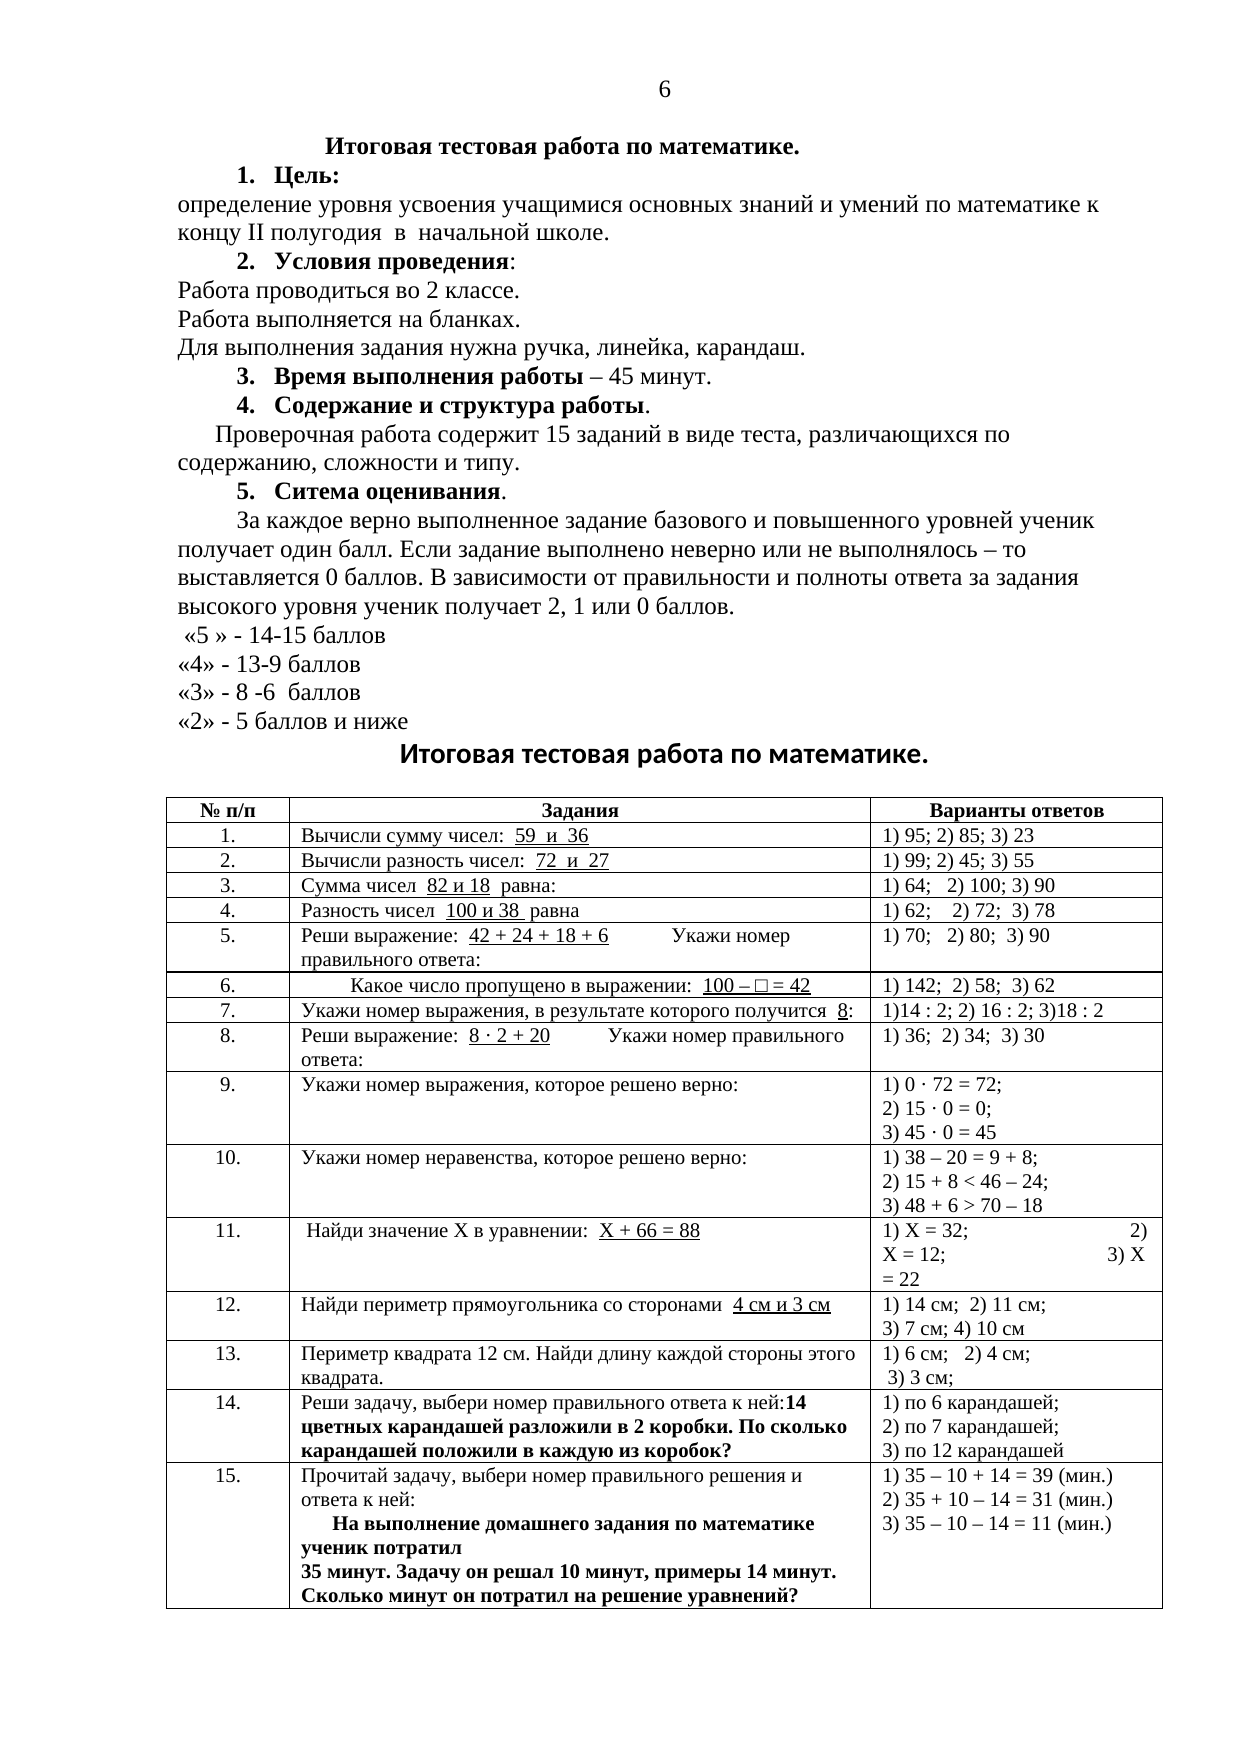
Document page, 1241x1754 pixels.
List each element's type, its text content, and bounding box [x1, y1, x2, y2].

table_cell 1) 6 см; 2) 4 см; 3) 3 см; [871, 1341, 1162, 1389]
table_cell 12. [167, 1292, 289, 1340]
table_cell 7. [167, 998, 289, 1022]
table_cell 3. [167, 873, 289, 897]
table_header Варианты ответов [871, 798, 1162, 822]
table_cell 1) 70; 2) 80; 3) 90 [871, 923, 1162, 971]
list Ситема оценивания. [236, 476, 1152, 505]
table_cell 1) Х = 32; 2) Х = 12; 3) Х = 22 [871, 1218, 1162, 1291]
table_cell 9. [167, 1072, 289, 1144]
table_cell 1) 38 – 20 = 9 + 8; 2) 15 + 8 < 46 – 24; 3) 48 + 6 > 70 – 18 [871, 1145, 1162, 1217]
table_cell Укажи номер выражения, в результате которого получится 8: [290, 998, 870, 1022]
table_cell Укажи номер выражения, которое решено верно: [290, 1072, 870, 1144]
text Работа проводиться во 2 классе. [177, 275, 1152, 304]
table_cell Укажи номер неравенства, которое решено верно: [290, 1145, 870, 1217]
table_cell Найди значение Х в уравнении: Х + 66 = 88 [290, 1218, 870, 1291]
table_cell 14. [167, 1390, 289, 1462]
text «5 » - 14-15 баллов [177, 620, 1152, 649]
table_cell 5. [167, 923, 289, 971]
text Итоговая тестовая работа по математике. [177, 735, 1152, 771]
table_cell Реши выражение: 42 + 24 + 18 + 6 Укажи номер правильного ответа: [290, 923, 870, 971]
list Цель: [236, 160, 1152, 189]
text Для выполнения задания нужна ручка, линейка, карандаш. [177, 332, 1152, 361]
table_cell Реши задачу, выбери номер правильного ответа к ней:14 цветных карандашей разложили в 2 коробки. По сколько карандашей положили в каждую из коробок? [290, 1390, 870, 1462]
table_cell 15. [167, 1463, 289, 1607]
list Время выполнения работы – 45 минут. [236, 361, 1152, 390]
table_cell 1) 14 см; 2) 11 см; 3) 7 см; 4) 10 см [871, 1292, 1162, 1340]
table_header Задания [290, 798, 870, 822]
text «3» - 8 -6 баллов [177, 677, 1152, 706]
text Работа выполняется на бланках. [177, 304, 1152, 332]
table_cell 1. [167, 823, 289, 847]
table_cell Прочитай задачу, выбери номер правильного решения и ответа к ней: На выполнение домашнего задания по математике ученик потратил 35 минут. Задачу он решал 10 минут, примеры 14 минут. Сколько минут он потратил на решение уравнений? [290, 1463, 870, 1607]
text За каждое верно выполненное задание базового и повышенного уровней ученик получает один балл. Если задание выполнено неверно или не выполнялось – то выставляется 0 баллов. В зависимости от правильности и полноты ответа за задания высокого уровня ученик получает 2, 1 или 0 баллов. [177, 505, 1152, 620]
table_cell 1) 64; 2) 100; 3) 90 [871, 873, 1162, 897]
table_cell 1) 35 – 10 + 14 = 39 (мин.) 2) 35 + 10 – 14 = 31 (мин.) 3) 35 – 10 – 14 = 11 (мин.) [871, 1463, 1162, 1607]
table_cell Какое число пропущено в выражении: 100 – □ = 42 [290, 973, 870, 997]
text «2» - 5 баллов и ниже [177, 706, 1152, 735]
table_cell Разность чисел 100 и 38 равна [290, 898, 870, 922]
table_cell Периметр квадрата . Найди длину каждой стороны этого квадрата. [290, 1341, 870, 1389]
table_cell 1) по 6 карандашей; 2) по 7 карандашей; 3) по 12 карандашей [871, 1390, 1162, 1462]
table_cell Реши выражение: 8 · 2 + 20 Укажи номер правильного ответа: [290, 1023, 870, 1071]
table_cell Найди периметр прямоугольника со сторонами 4 см и 3 см [290, 1292, 870, 1340]
table_header № п/п [167, 798, 289, 822]
table_cell 4. [167, 898, 289, 922]
table_cell Вычисли сумму чисел: 59 и 36 [290, 823, 870, 847]
table_cell 1) 0 · 72 = 72; 2) 15 · 0 = 0; 3) 45 · 0 = 45 [871, 1072, 1162, 1144]
table_cell 1) 95; 2) 85; 3) 23 [871, 823, 1162, 847]
list Условия проведения: [236, 246, 1152, 275]
table_cell 11. [167, 1218, 289, 1291]
text Итоговая тестовая работа по математике. [251, 131, 1152, 160]
table_cell 1) 99; 2) 45; 3) 55 [871, 848, 1162, 872]
table_cell 1) 142; 2) 58; 3) 62 [871, 973, 1162, 997]
table_cell 2. [167, 848, 289, 872]
text «4» - 13-9 баллов [177, 649, 1152, 677]
table_cell 6. [167, 973, 289, 997]
table_cell 1) 36; 2) 34; 3) 30 [871, 1023, 1162, 1071]
table_cell 8. [167, 1023, 289, 1071]
table_cell 13. [167, 1341, 289, 1389]
table_cell Вычисли разность чисел: 72 и 27 [290, 848, 870, 872]
table_cell Сумма чисел 82 и 18 равна: [290, 873, 870, 897]
table_cell 1) 62; 2) 72; 3) 78 [871, 898, 1162, 922]
table_cell 1)14 : 2; 2) 16 : 2; 3)18 : 2 [871, 998, 1162, 1022]
text определение уровня усвоения учащимися основных знаний и умений по математике к концу II полугодия в начальной школе. [177, 189, 1152, 246]
list Содержание и структура работы. [236, 390, 1152, 419]
text Проверочная работа содержит 15 заданий в виде теста, различающихся по содержанию, сложности и типу. [177, 419, 1152, 476]
table_cell 10. [167, 1145, 289, 1217]
